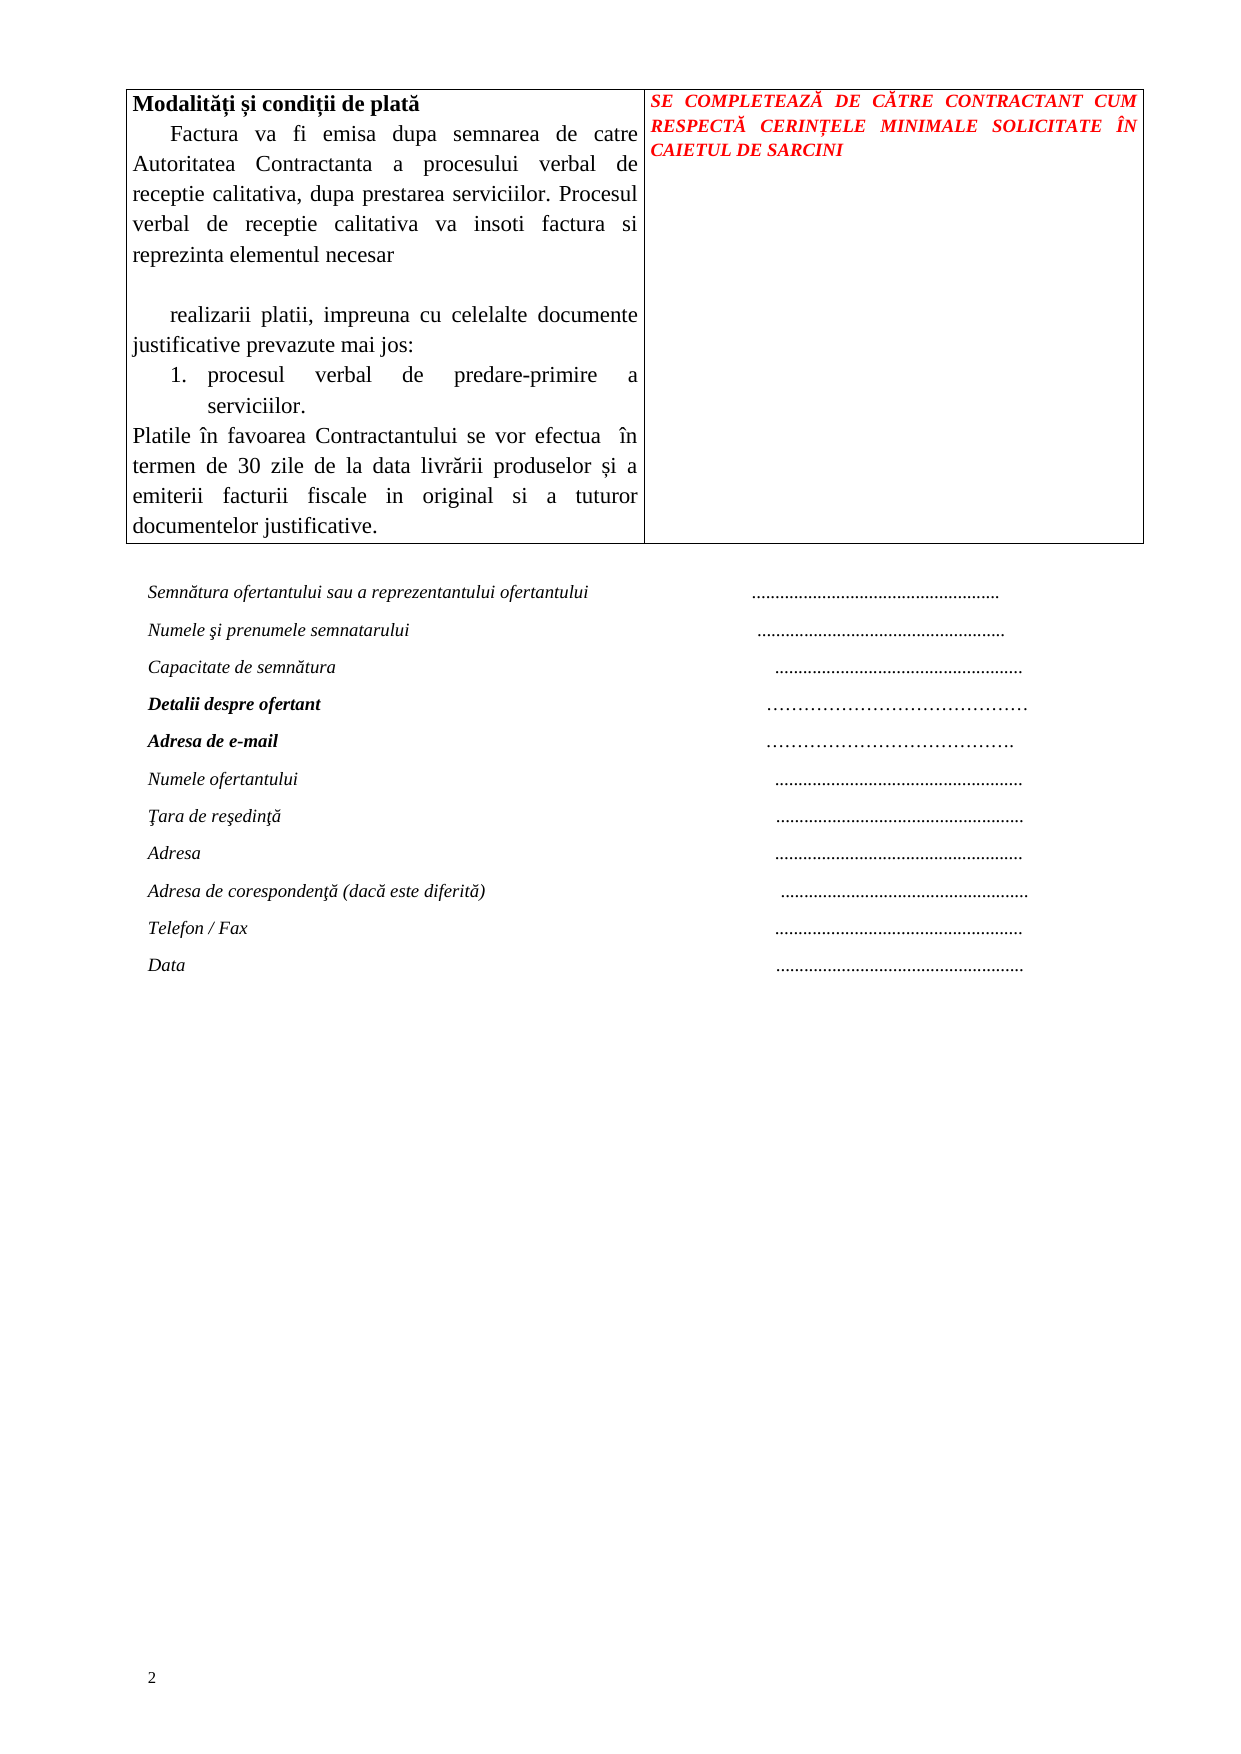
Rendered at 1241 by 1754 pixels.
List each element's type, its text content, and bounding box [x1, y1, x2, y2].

text Capacitate de semnătura ..................................................... [148, 656, 1122, 677]
table_cell Modalități și condiții de plată Factura va fi emisa dupa semnarea de catre Autoritatea Contractanta a procesului verbal de receptie calitativa, dupa prestarea serviciilor. Procesul verbal de receptie calitativa va insoti factura si reprezinta elementul necesar realizarii platii, impreuna cu celelalte documente justificative prevazute mai jos: procesul verbal de predare-primire a serviciilor. Platile în favoarea Contractantului se vor efectua în termen de 30 zile de la data livrării produselor și a emiterii facturii fiscale in original si a tuturor documentelor justificative. [127, 90, 644, 543]
text Ţara de reşedinţă ..................................................... [148, 805, 1122, 826]
text Detalii despre ofertant …………………………………… [148, 693, 1122, 714]
text Data ..................................................... [148, 954, 1122, 976]
text Semnătura ofertantului sau a reprezentantului ofertantului ..................................................... [148, 581, 1122, 603]
text Numele şi prenumele semnatarului ..................................................... [148, 618, 1122, 640]
text Telefon / Fax ..................................................... [148, 917, 1122, 938]
text Adresa de e-mail …………………………………. [148, 730, 1122, 752]
text Adresa ..................................................... [148, 842, 1122, 864]
text Adresa de corespondenţă (dacă este diferită) ..................................................... [148, 879, 1122, 901]
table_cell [645, 90, 1143, 543]
text Numele ofertantului ..................................................... [148, 768, 1122, 789]
